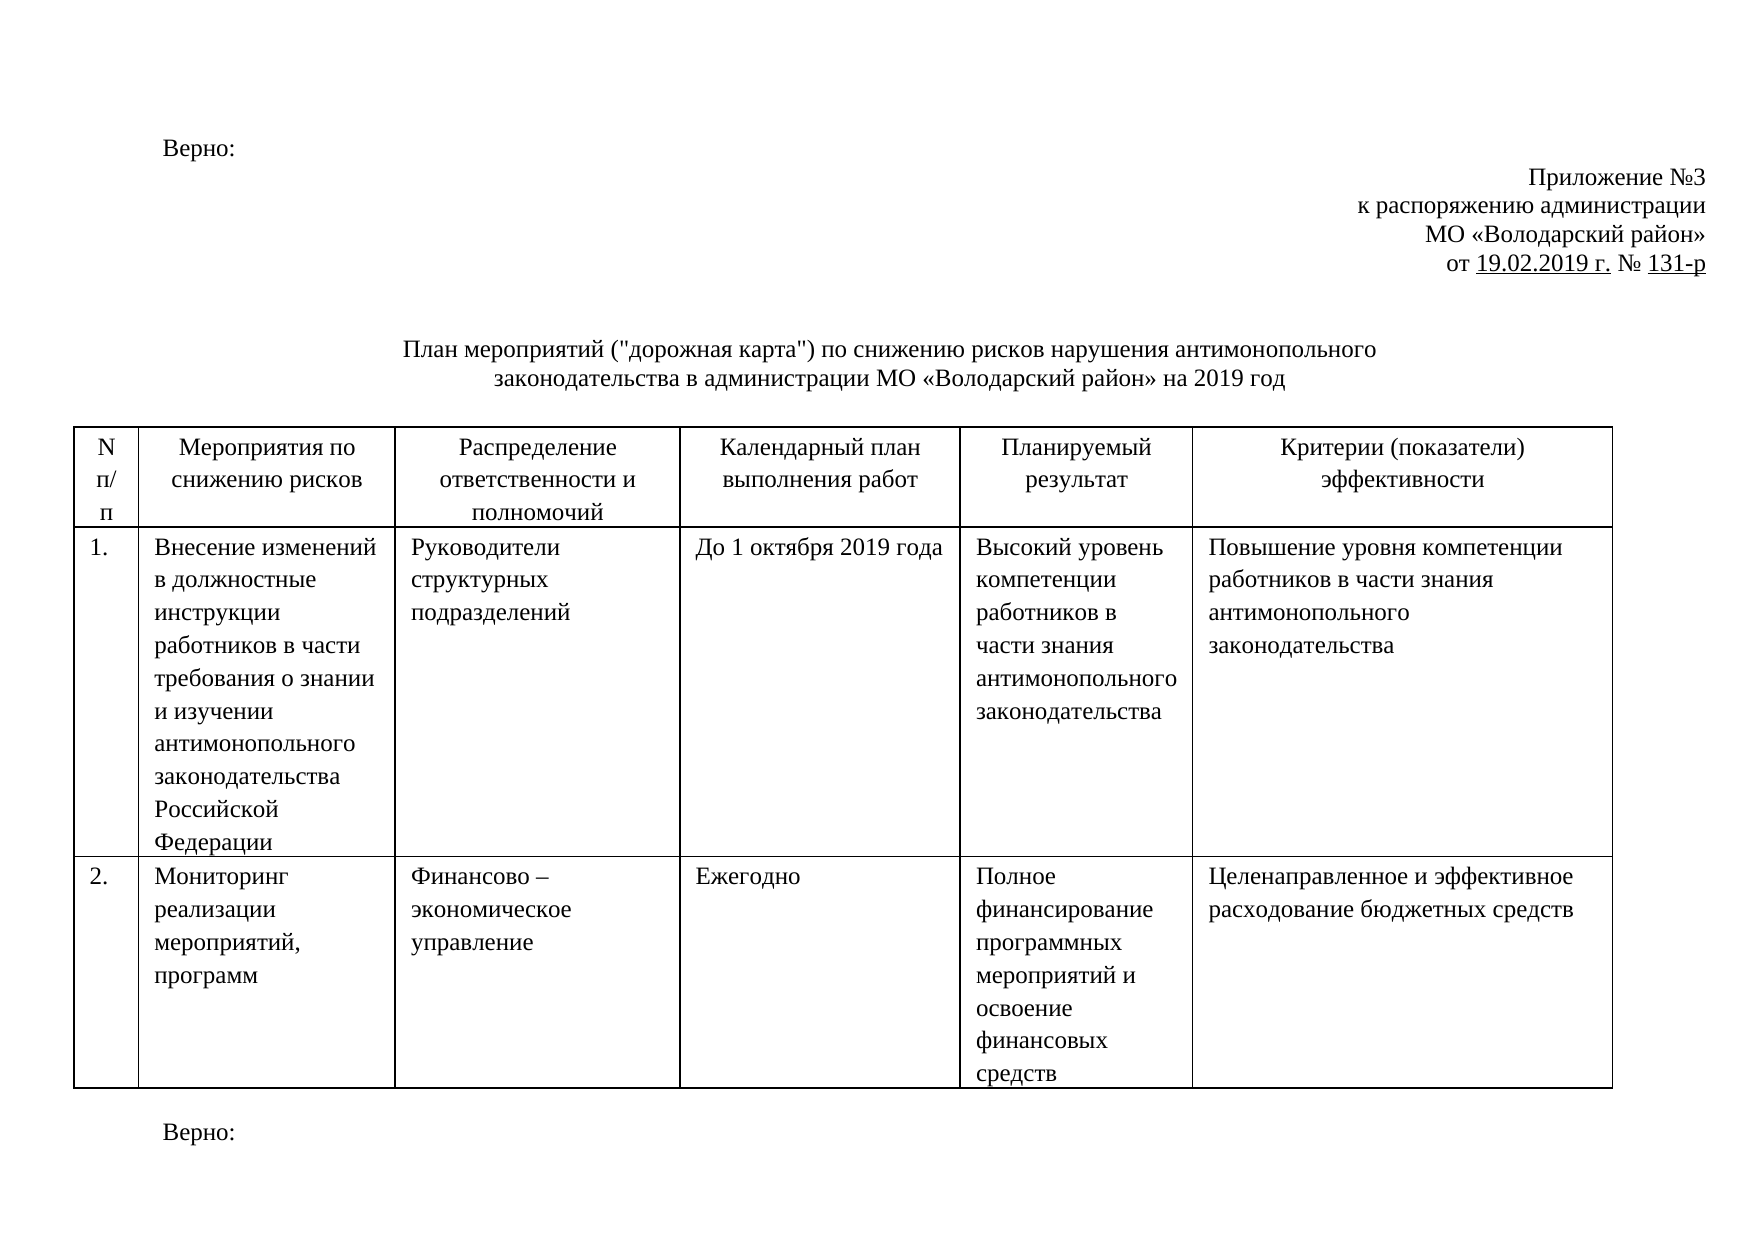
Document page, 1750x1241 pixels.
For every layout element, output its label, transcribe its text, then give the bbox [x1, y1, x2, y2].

text Верно: [74, 133, 1706, 162]
table_cell Целенаправленное и эффективное расходование бюджетных средств [1193, 857, 1612, 1087]
table_cell Полное финансирование программных мероприятий и освоение финансовых средств [961, 857, 1192, 1087]
table_cell Руководители структурных подразделений [396, 528, 679, 856]
table_cell Повышение уровня компетенции работников в части знания антимонопольного законодательства [1193, 528, 1612, 856]
table_cell 1. [75, 528, 138, 856]
table_cell Внесение изменений в должностные инструкции работников в части требования о знании и изучении антимонопольного законодательства Российской Федерации [139, 528, 394, 856]
table_cell До 1 октября 2019 года [681, 528, 959, 856]
table_cell 2. [75, 857, 138, 1087]
table_cell Высокий уровень компетенции работников в части знания антимонопольного законодательства [961, 528, 1192, 856]
text МО «Володарский район» [74, 219, 1706, 248]
text План мероприятий ("дорожная карта") по снижению рисков нарушения антимонопольного [74, 334, 1706, 363]
table_cell Мониторинг реализации мероприятий, программ [139, 857, 394, 1087]
table_cell Ежегодно [681, 857, 959, 1087]
table_cell N п/п [75, 428, 138, 526]
text от 19.02.2019 г. № 131-р [74, 248, 1706, 277]
table_cell Мероприятия по снижению рисков [139, 428, 394, 526]
table_cell Планируемый результат [961, 428, 1192, 526]
text законодательства в администрации МО «Володарский район» на 2019 год [74, 363, 1706, 392]
table_cell Календарный план выполнения работ [681, 428, 959, 526]
text к распоряжению администрации [74, 190, 1706, 219]
text Верно: [74, 1117, 1706, 1146]
table_cell Критерии (показатели) эффективности [1193, 428, 1612, 526]
table_cell Финансово – экономическое управление [396, 857, 679, 1087]
text Приложение №3 [74, 162, 1706, 190]
table_cell Распределение ответственности и полномочий [396, 428, 679, 526]
